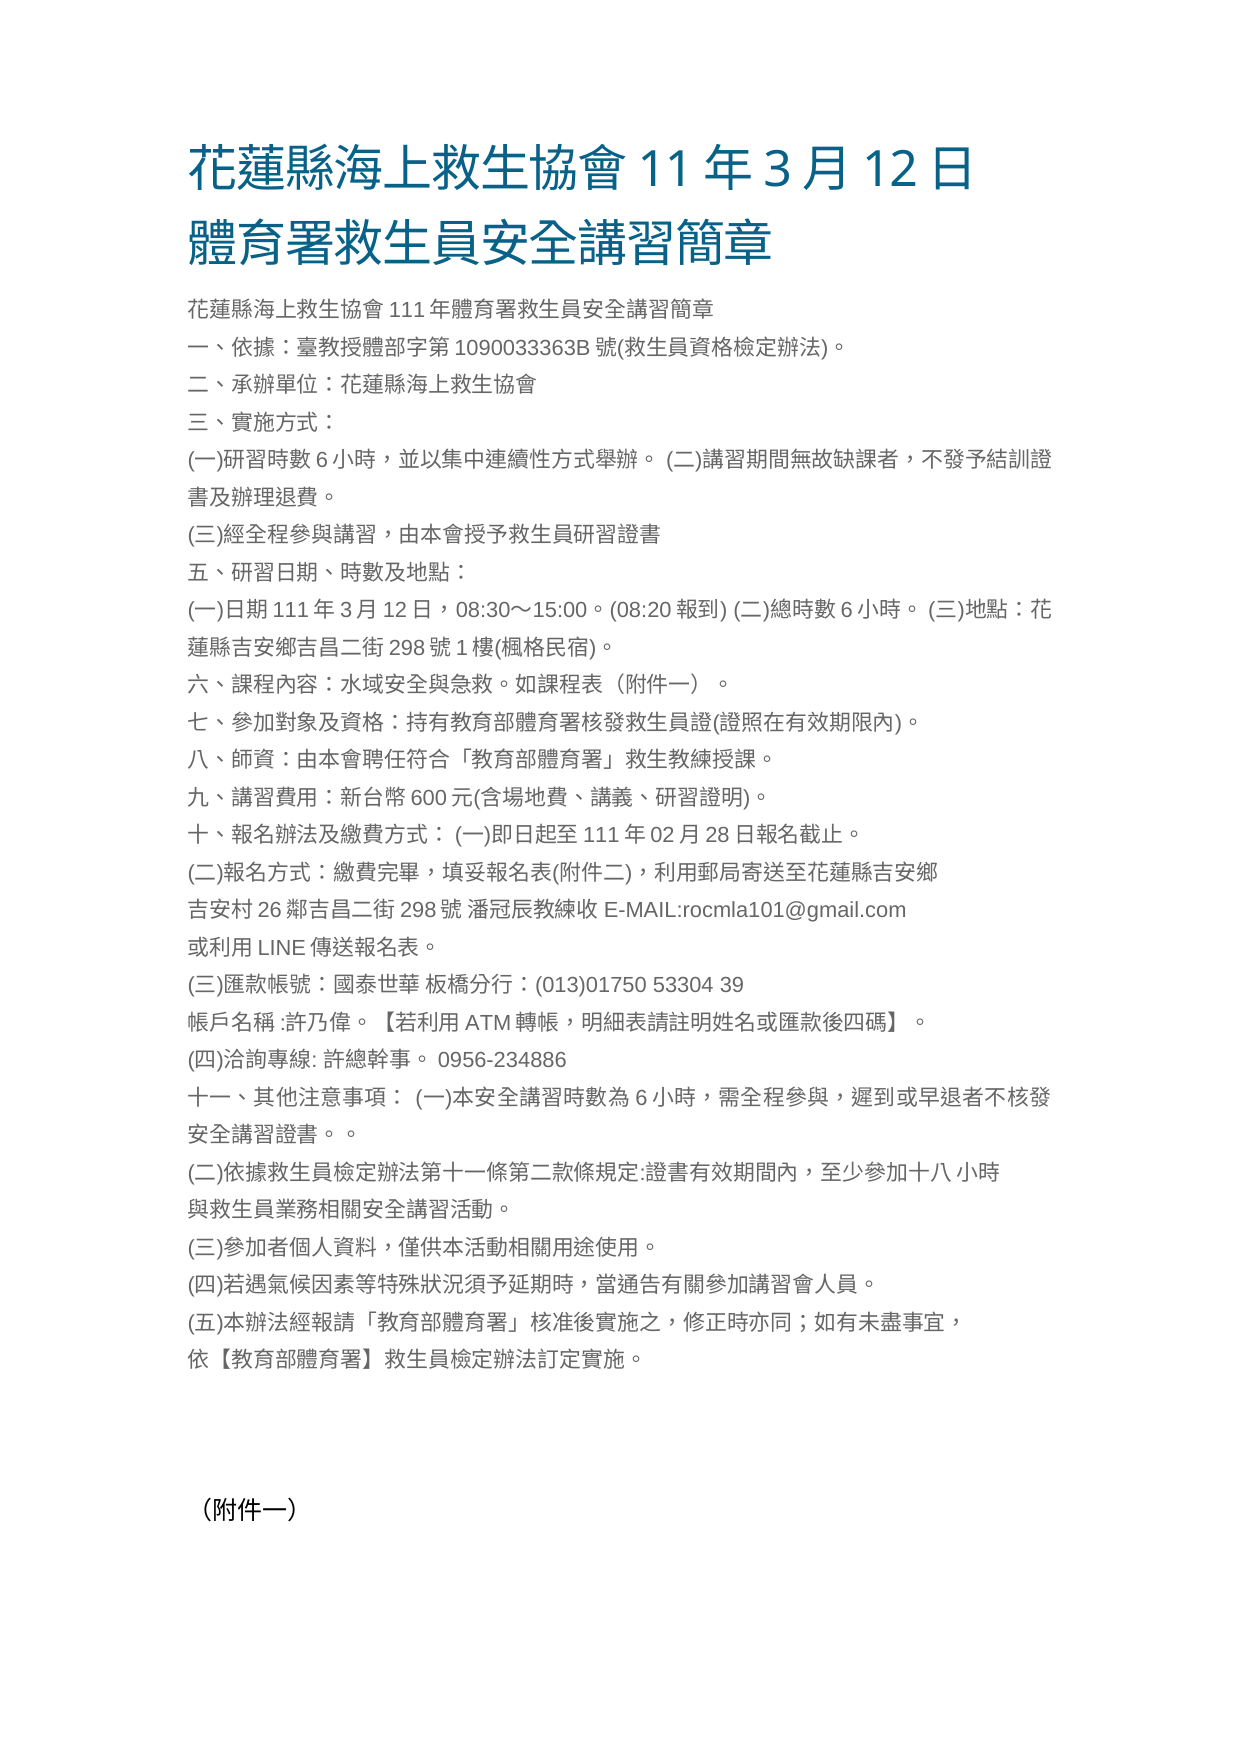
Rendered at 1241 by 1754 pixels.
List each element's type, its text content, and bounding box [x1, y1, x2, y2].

text 吉安村26鄰吉昌二街298號 潘冠辰教練收 E-MAIL:rocmla101@gmail.com [187, 889, 1053, 927]
text (四)洽詢專線: 許總幹事。 0956-234886 [187, 1039, 1053, 1077]
text (二)依據救生員檢定辦法第十一條第二款條規定:證書有效期間內，至少參加十八 小時 [187, 1152, 1053, 1189]
text 八、師資：由本會聘任符合「教育部體育署」救生教練授課。 [187, 739, 1053, 777]
text 一、依據：臺教授體部字第1090033363B號(救生員資格檢定辦法)。 [187, 327, 1053, 364]
text 九、講習費用：新台幣600元(含場地費、講義、研習證明)。 [187, 777, 1053, 814]
text (五)本辦法經報請「教育部體育署」核准後實施之，修正時亦同；如有未盡事宜， [187, 1302, 1053, 1339]
text 七、參加對象及資格：持有教育部體育署核發救生員證(證照在有效期限內)。 [187, 702, 1053, 739]
text 與救生員業務相關安全講習活動。 [187, 1189, 1053, 1227]
text 十一、其他注意事項： (一)本安全講習時數為6小時，需全程參與，遲到或早退者不核發安全講習證書。。 [187, 1077, 1053, 1152]
text (四)若遇氣候因素等特殊狀況須予延期時，當通告有關參加講習會人員。 [187, 1264, 1053, 1302]
text (三)匯款帳號：國泰世華 板橋分行：(013)01750 53304 39 [187, 964, 1053, 1002]
text 花蓮縣海上救生協會11年3月12日 體育署救生員安全講習簡章 [187, 127, 1053, 277]
text 三、實施方式： [187, 402, 1053, 439]
text 或利用LINE傳送報名表。 [187, 927, 1053, 964]
text （附件一） [187, 1489, 1053, 1527]
text 六、課程內容：水域安全與急救。如課程表（附件一）。 [187, 664, 1053, 702]
text (二)報名方式：繳費完畢，填妥報名表(附件二)，利用郵局寄送至花蓮縣吉安鄉 [187, 852, 1053, 889]
text 五、研習日期、時數及地點： [187, 552, 1053, 589]
text 依【教育部體育署】救生員檢定辦法訂定實施。 [187, 1339, 1053, 1377]
text 二、承辦單位：花蓮縣海上救生協會 [187, 364, 1053, 402]
text (三)參加者個人資料，僅供本活動相關用途使用。 [187, 1227, 1053, 1264]
text (一)日期111年3月12日，08:30〜15:00。(08:20報到) (二)總時數6小時。 (三)地點：花蓮縣吉安鄉吉昌二街298號1樓(楓格民宿)。 [187, 589, 1053, 664]
text 帳戶名稱 :許乃偉。【若利用ATM轉帳，明細表請註明姓名或匯款後四碼】。 [187, 1002, 1053, 1039]
text 花蓮縣海上救生協會111年體育署救生員安全講習簡章 [187, 289, 1053, 327]
text (一)研習時數6小時，並以集中連續性方式舉辦。 (二)講習期間無故缺課者，不發予結訓證書及辦理退費。 [187, 439, 1053, 514]
text 十、報名辦法及繳費方式： (一)即日起至111年02月28日報名截止。 [187, 814, 1053, 852]
text (三)經全程參與講習，由本會授予救生員研習證書 [187, 514, 1053, 552]
